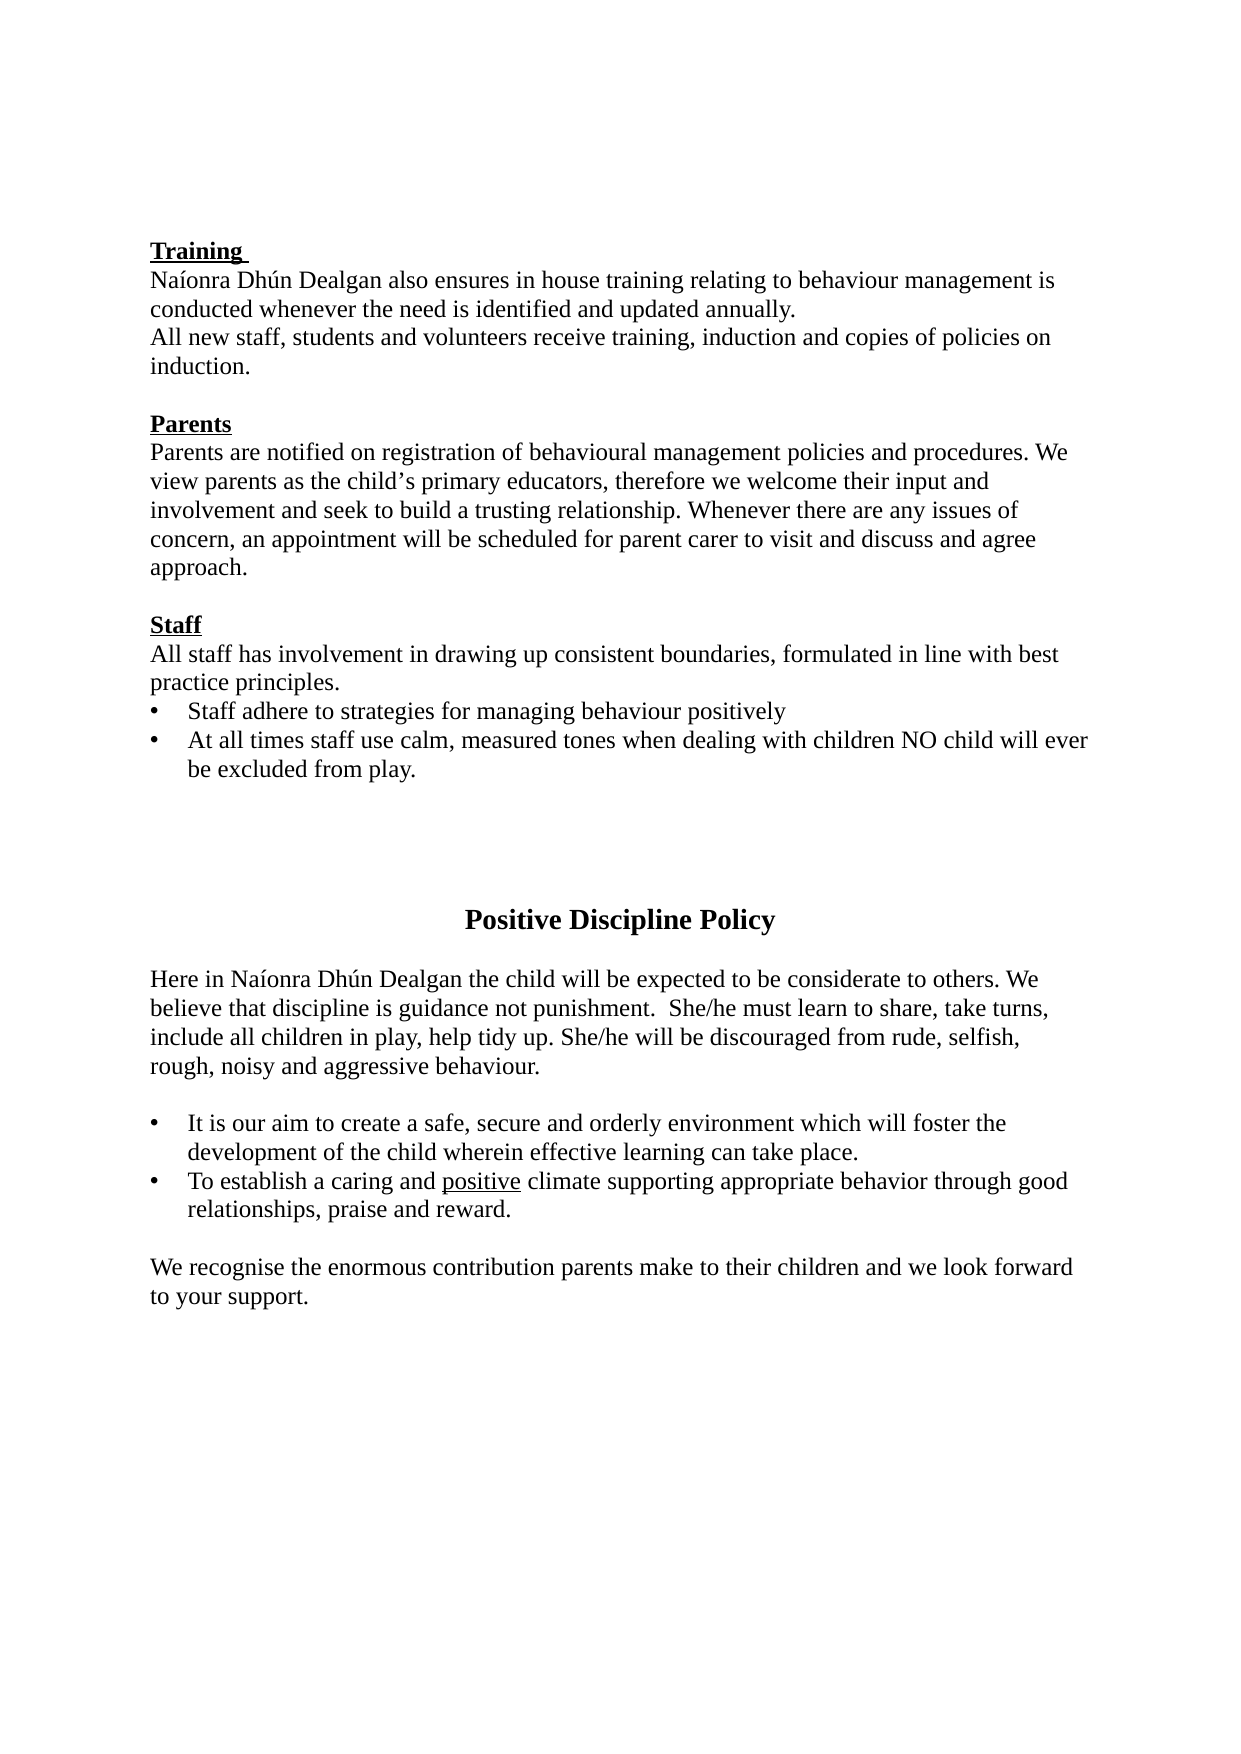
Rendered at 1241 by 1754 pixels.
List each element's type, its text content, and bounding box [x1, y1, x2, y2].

text We recognise the enormous contribution parents make to their children and we look forward to your support. [150, 1252, 1090, 1309]
text All new staff, students and volunteers receive training, induction and copies of policies on induction. [150, 322, 1090, 380]
list Staff adhere to strategies for managing behaviour positively [150, 696, 1090, 725]
list At all times staff use calm, measured tones when dealing with children NO child will ever be excluded from play. [150, 725, 1090, 782]
list It is our aim to create a safe, secure and orderly environment which will foster the development of the child wherein effective learning can take place. [150, 1108, 1090, 1166]
text Staff [150, 610, 1090, 639]
text Here in Naíonra Dhún Dealgan the child will be expected to be considerate to others. We believe that discipline is guidance not punishment. She/he must learn to share, take turns, include all children in play, help tidy up. She/he will be discouraged from rude, selfish, rough, noisy and aggressive behaviour. [150, 964, 1090, 1079]
text All staff has involvement in drawing up consistent boundaries, formulated in line with best practice principles. [150, 639, 1090, 696]
text Naíonra Dhún Dealgan also ensures in house training relating to behaviour management is conducted whenever the need is identified and updated annually. [150, 265, 1090, 322]
text Positive Discipline Policy [150, 902, 1090, 936]
text Parents [150, 409, 1090, 437]
list To establish a caring and positive climate supporting appropriate behavior through good relationships, praise and reward. [150, 1166, 1090, 1223]
text Training [150, 236, 1090, 265]
text Parents are notified on registration of behavioural management policies and procedures. We view parents as the child’s primary educators, therefore we welcome their input and involvement and seek to build a trusting relationship. Whenever there are any issues of concern, an appointment will be scheduled for parent carer to visit and discuss and agree approach. [150, 437, 1090, 581]
